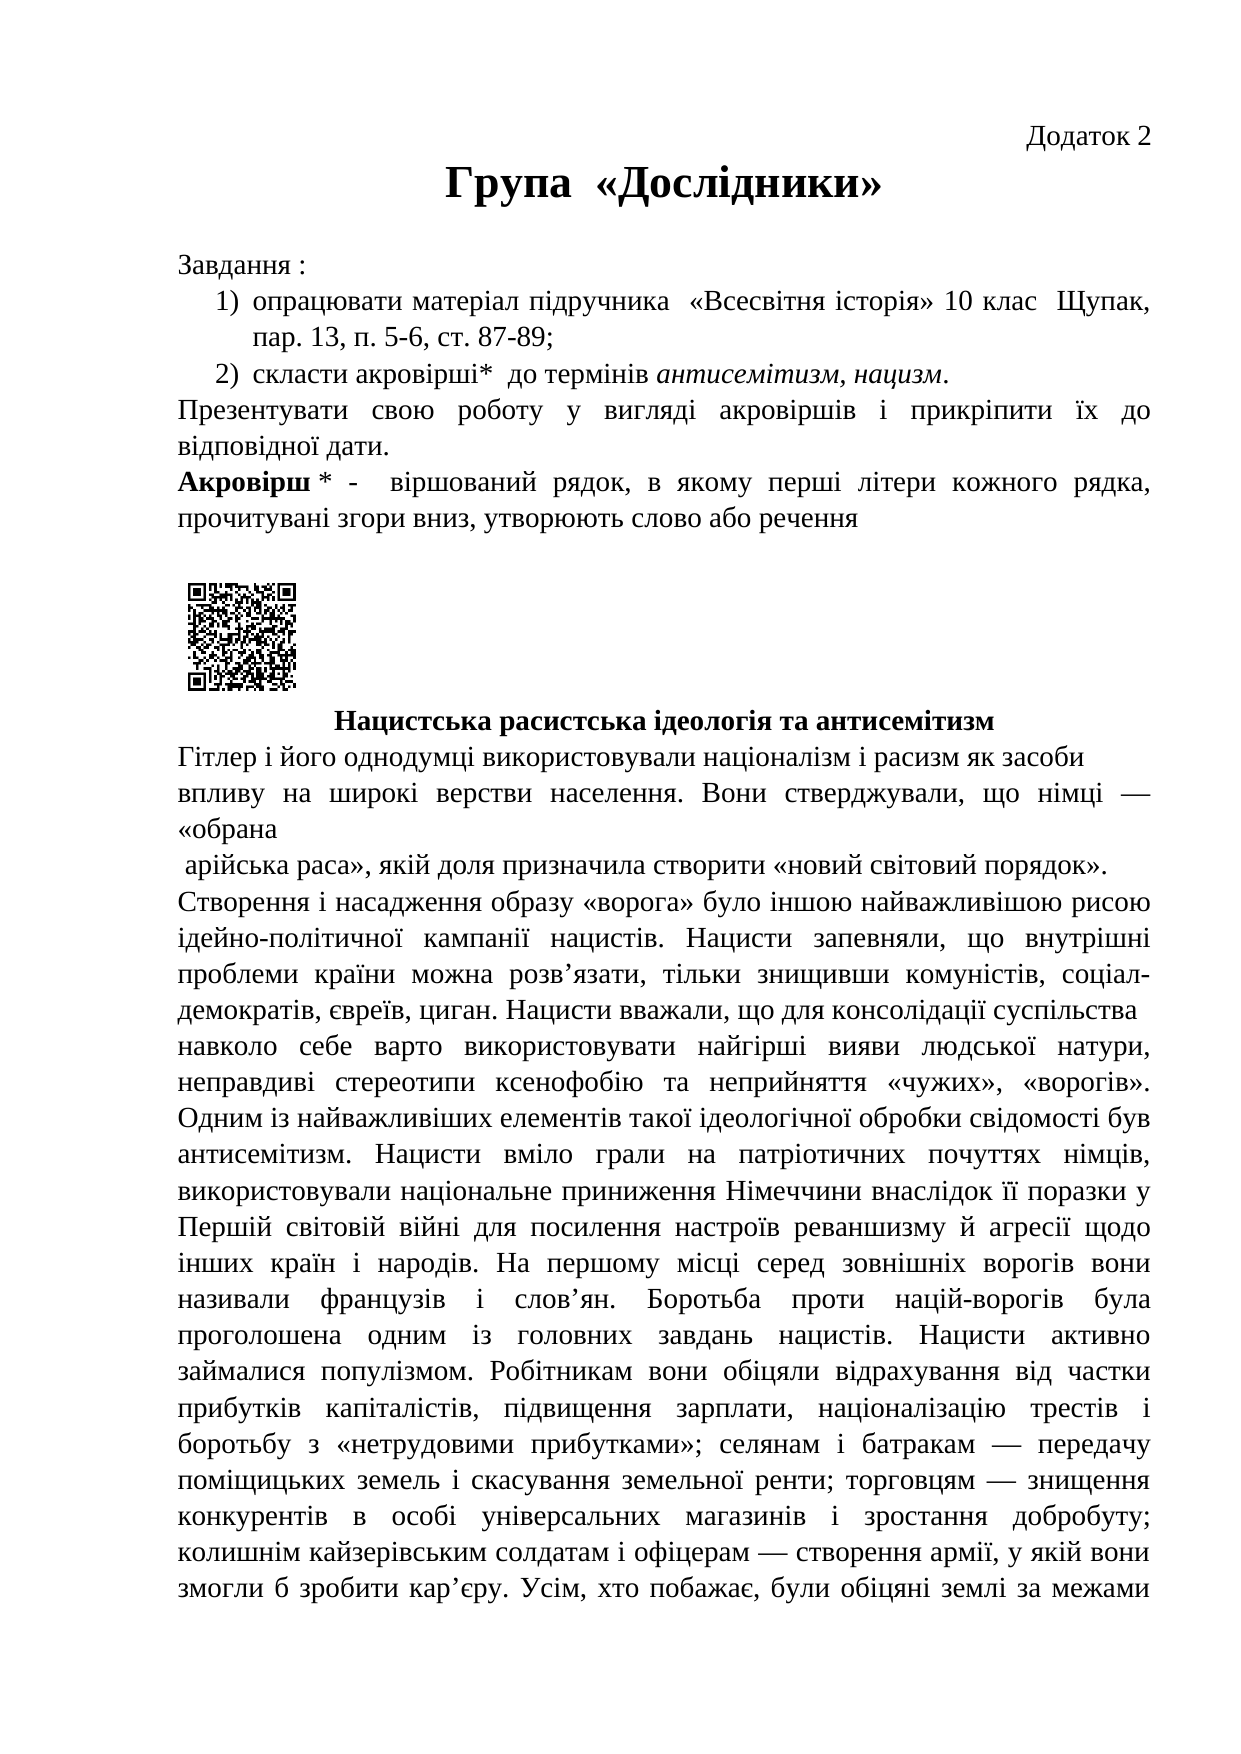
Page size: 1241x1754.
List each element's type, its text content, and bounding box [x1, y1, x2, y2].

text Нацистська расистська ідеологія та антисемітизм [177, 703, 1152, 736]
text впливу на широкі верстви населення. Вони стверджували, що німці — «обрана арійська раса», якій доля призначила створити «новий світовий порядок». [177, 775, 1152, 881]
text Гітлер і його однодумці використовували націоналізм і расизм як засоби [177, 739, 1152, 773]
text Презентувати свою роботу у вигляді акровіршів і прикріпити їх до відповідної дати. [177, 392, 1152, 462]
text Акровірш * - віршований рядок, в якому перші літери кожного рядка, прочитувані згори вниз, утворюють слово або речення [177, 498, 1152, 534]
text Створення і насадження образу «ворога» було іншою найважливішою рисою ідейно-політичної кампанії нацистів. Нацисти запевняли, що внутрішні проблеми країни можна розв’язати, тільки знищивши комуністів, соціал-демократів, євреїв, циган. Нацисти вважали, що для консолідації суспільства [177, 884, 1152, 1026]
list опрацювати матеріал підручника «Всесвітня історія» 10 клас Щупак, пар. 13, п. 5-6, ст. 87-89; [215, 283, 1152, 353]
picture [177, 572, 306, 701]
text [177, 1028, 1152, 1604]
list скласти акровірші* до термінів антисемітизм, нацизм. [215, 356, 1152, 389]
text Група «Дослідники» [177, 154, 1152, 207]
text Додаток 2 [177, 118, 1152, 152]
text Завдання : [177, 247, 1152, 281]
